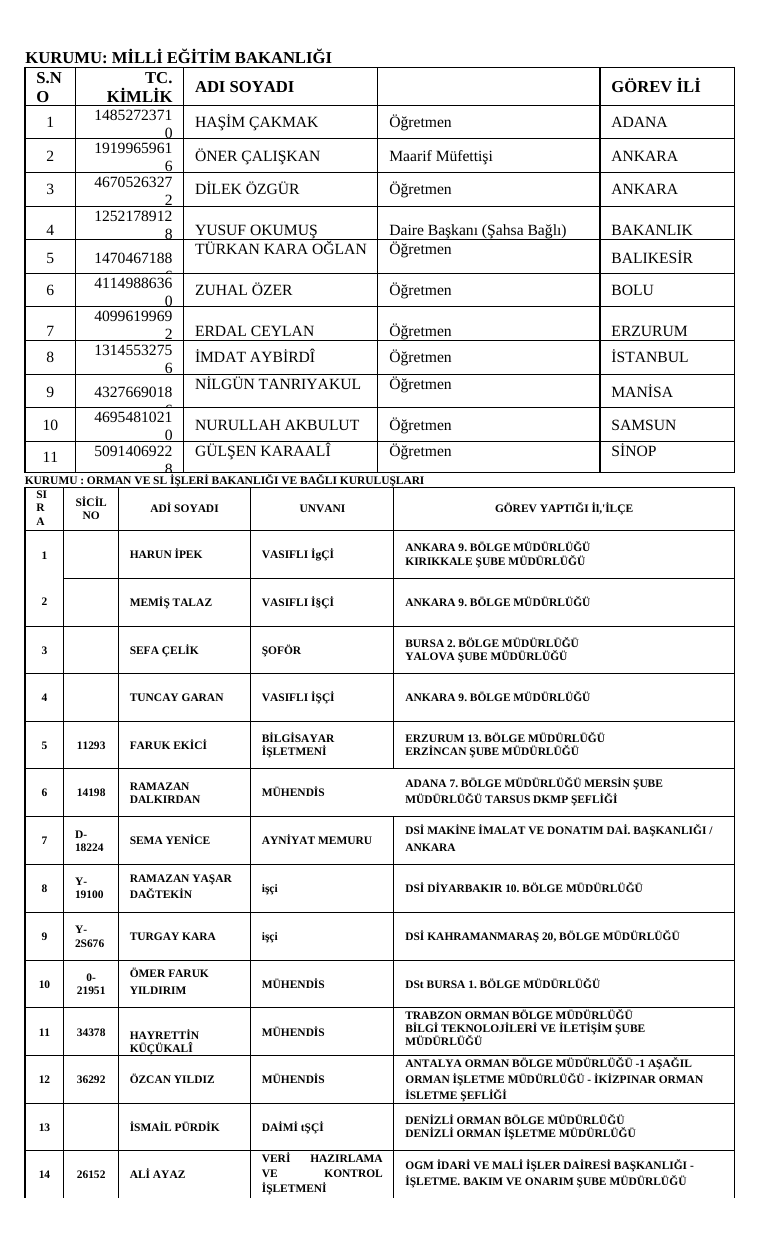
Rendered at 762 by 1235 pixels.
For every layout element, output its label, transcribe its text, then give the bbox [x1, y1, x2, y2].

table_cell ÖNER ÇALIŞKAN [184, 139, 377, 172]
table_cell 11 [26, 1008, 63, 1055]
table_cell [64, 1104, 118, 1150]
table_cell SAMSUN [601, 408, 734, 441]
table_cell ERZURUM [601, 307, 734, 340]
table_cell AYNİYAT MEMURU [251, 817, 393, 864]
table_cell NİLGÜN TANRIYAKUL [184, 375, 377, 407]
table_cell 11293 [64, 722, 118, 768]
table_cell ADANA [601, 106, 734, 138]
table_cell 4 [26, 674, 63, 721]
table_cell HAŞİM ÇAKMAK [184, 106, 377, 138]
table_cell 14 [26, 1151, 63, 1198]
table_cell VASIFLI İgÇİ [251, 531, 393, 578]
table_cell 13 [26, 1104, 63, 1150]
table_cell 7 [26, 307, 75, 340]
table_cell BİLGİSAYAR İŞLETMENİ [251, 722, 393, 768]
table_header GÖREV YAPTIĞI İl,'İLÇE [394, 488, 734, 530]
table_cell YUSUF OKUMUŞ [184, 207, 377, 239]
table_cell MÜHENDİS [251, 1008, 393, 1055]
table_cell 34378 [64, 1008, 118, 1055]
table_cell ALİ AYAZ [119, 1151, 250, 1198]
table_cell Öğretmen [378, 341, 599, 374]
table_cell ÖMER FARUK YILDIRIM [119, 961, 250, 1007]
table_cell [64, 579, 118, 626]
table_cell ANKARA [601, 139, 734, 172]
table_cell TUNCAY GARAN [119, 674, 250, 721]
table_cell ANKARA [601, 173, 734, 206]
table_cell 1 2 [26, 531, 63, 626]
table_header TC. KİMLİK [76, 68, 183, 104]
table_cell Y-19100 [64, 865, 118, 912]
table_cell BOLU [601, 274, 734, 306]
table_header S.NO [26, 68, 75, 104]
table_cell ANTALYA ORMAN BÖLGE MÜDÜRLÜĞÜ -1 AŞAĞIL ORMAN İŞLETME MÜDÜRLÜĞÜ - İKİZPINAR ORMAN İSLETME ŞEFLİĞİ [394, 1056, 734, 1103]
table_cell 14198 [64, 769, 118, 816]
table_cell Maarif Müfettişi [378, 139, 599, 172]
table_cell 14704671886 [76, 240, 183, 273]
table_cell DENİZLİ ORMAN BÖLGE MÜDÜRLÜĞÜ DENİZLİ ORMAN İŞLETME MÜDÜRLÜĞÜ [394, 1104, 734, 1150]
table_cell 5 [26, 240, 75, 273]
table_cell MEMİŞ TALAZ [119, 579, 250, 626]
table_cell ANKARA 9. BÖLGE MÜDÜRLÜĞÜ [394, 579, 734, 626]
table_cell ERDAL CEYLAN [184, 307, 377, 340]
table_cell DSİ MAKİNE İMALAT VE DONATIM DAİ. BAŞKANLIĞI / ANKARA [394, 817, 734, 864]
table_cell [64, 674, 118, 721]
table_cell Öğretmen [378, 307, 599, 340]
table_header UNVANI [251, 488, 393, 530]
table_cell İSTANBUL [601, 341, 734, 374]
table_header ADI SOYADI [184, 68, 377, 104]
table_cell 19199659616 [76, 139, 183, 172]
table_cell işçi [251, 913, 393, 960]
table_cell DAİMİ tŞÇİ [251, 1104, 393, 1150]
table_cell 14852723710 [76, 106, 183, 138]
table_cell 0-21951 [64, 961, 118, 1007]
table_header ADİ SOYADI [119, 488, 250, 530]
table_cell 5 [26, 722, 63, 768]
table_cell RAMAZAN DALKIRDAN [119, 769, 250, 816]
table_cell ANKARA 9. BÖLGE MÜDÜRLÜĞÜ KIRIKKALE ŞUBE MÜDÜRLÜĞÜ [394, 531, 734, 578]
table_cell TRABZON ORMAN BÖLGE MÜDÜRLÜĞÜ BİLGİ TEKNOLOJİLERİ VE İLETİŞİM ŞUBE MÜDÜRLÜĞÜ [394, 1008, 734, 1055]
table_header [378, 68, 599, 104]
table_cell TURGAY KARA [119, 913, 250, 960]
table_cell 6 [26, 769, 63, 816]
table_cell 2 [26, 139, 75, 172]
table_cell Öğretmen [378, 274, 599, 306]
table_cell HAYRETTİN KÜÇÜKALÎ [119, 1008, 250, 1055]
table_cell Öğretmen [378, 240, 599, 273]
table_cell MANİSA [601, 375, 734, 407]
table_cell SEFA ÇELİK [119, 627, 250, 673]
table_cell 40996199692 [76, 307, 183, 340]
table_cell Öğretmen [378, 408, 599, 441]
table_cell BAKANLIK [601, 207, 734, 239]
table_cell 11 [26, 442, 75, 472]
table_cell 9 [26, 375, 75, 407]
table_cell 46954810210 [76, 408, 183, 441]
table_cell İMDAT AYBİRDÎ [184, 341, 377, 374]
table_cell TÜRKAN KARA OĞLAN [184, 240, 377, 273]
table_cell işçi [251, 865, 393, 912]
table_cell SEMA YENİCE [119, 817, 250, 864]
table_cell 8 [26, 865, 63, 912]
table_cell ERZURUM 13. BÖLGE MÜDÜRLÜĞÜ ERZİNCAN ŞUBE MÜDÜRLÜĞÜ [394, 722, 734, 768]
table_cell SİNOP [601, 442, 734, 472]
table_cell 10 [26, 961, 63, 1007]
table_cell MÜHENDİS [251, 961, 393, 1007]
table_cell ZUHAL ÖZER [184, 274, 377, 306]
table_cell ŞOFÖR [251, 627, 393, 673]
text KURUMU: MİLLİ EĞİTİM BAKANLIĞI [25, 47, 735, 67]
table_cell [64, 531, 118, 578]
table_cell 1 [26, 106, 75, 138]
table_cell 41149886360 [76, 274, 183, 306]
table_cell 36292 [64, 1056, 118, 1103]
table_cell RAMAZAN YAŞAR DAĞTEKİN [119, 865, 250, 912]
table_cell Öğretmen [378, 442, 599, 472]
table_cell 3 [26, 627, 63, 673]
table_cell 13145532756 [76, 341, 183, 374]
table_cell Öğretmen [378, 173, 599, 206]
table_cell ANKARA 9. BÖLGE MÜDÜRLÜĞÜ [394, 674, 734, 721]
table_cell DSt BURSA 1. BÖLGE MÜDÜRLÜĞÜ [394, 961, 734, 1007]
table_cell DSİ KAHRAMANMARAŞ 20, BÖLGE MÜDÜRLÜĞÜ [394, 913, 734, 960]
table_cell DSİ DİYARBAKIR 10. BÖLGE MÜDÜRLÜĞÜ [394, 865, 734, 912]
table_cell Daire Başkanı (Şahsa Bağlı) [378, 207, 599, 239]
table_cell VASIFLI İŞÇİ [251, 674, 393, 721]
table_cell 7 [26, 817, 63, 864]
table_header SIRA 50 [26, 488, 63, 530]
table_cell DİLEK ÖZGÜR [184, 173, 377, 206]
table_cell Öğretmen [378, 106, 599, 138]
table_cell GÜLŞEN KARAALÎ [184, 442, 377, 472]
table_cell Y-2S676 [64, 913, 118, 960]
table_cell FARUK EKİCİ [119, 722, 250, 768]
table_cell 46705263272 [76, 173, 183, 206]
table_cell 3 [26, 173, 75, 206]
table_cell 9 [26, 913, 63, 960]
table_cell OGM İDARİ VE MALİ İŞLER DAİRESİ BAŞKANLIĞI - İŞLETME. BAKIM VE ONARIM ŞUBE MÜDÜRLÜĞÜ [394, 1151, 734, 1198]
table_cell 12521789128 [76, 207, 183, 239]
table_cell HARUN İPEK [119, 531, 250, 578]
table_cell MÜHENDİS [251, 769, 394, 816]
table_cell D-18224 [64, 817, 118, 864]
table_header SİCİL NO [64, 488, 118, 530]
table_cell 50914069228 [76, 442, 183, 472]
table_cell BALIKESİR [601, 240, 734, 273]
table_cell VASIFLI İ§Çİ [251, 579, 393, 626]
table_cell BURSA 2. BÖLGE MÜDÜRLÜĞÜ YALOVA ŞUBE MÜDÜRLÜĞÜ [394, 627, 734, 673]
table_cell 4 [26, 207, 75, 239]
table_cell 26152 [64, 1151, 118, 1198]
table_header GÖREV İLİ [601, 68, 734, 104]
table_cell 43276690186 [76, 375, 183, 407]
table_cell Öğretmen [378, 375, 599, 407]
table_cell ADANA 7. BÖLGE MÜDÜRLÜĞÜ MERSİN ŞUBE MÜDÜRLÜĞÜ TARSUS DKMP ŞEFLİĞİ [394, 769, 734, 816]
text KURUMU : ORMAN VE SL İŞLERİ BAKANLIĞI VE BAĞLI KURULUŞLARI [24, 473, 735, 487]
table_cell ÖZCAN YILDIZ [119, 1056, 250, 1103]
table_cell [64, 627, 118, 673]
table_cell İSMAİL PÜRDİK [119, 1104, 250, 1150]
table_cell MÜHENDİS [251, 1056, 393, 1103]
table_cell 10 [26, 408, 75, 441]
table_cell 8 [26, 341, 75, 374]
table_cell VERİ HAZIRLAMA VE KONTROL İŞLETMENİ [251, 1151, 393, 1198]
table_cell NURULLAH AKBULUT [184, 408, 377, 441]
table_cell 6 [26, 274, 75, 306]
table_cell 12 [26, 1056, 63, 1103]
